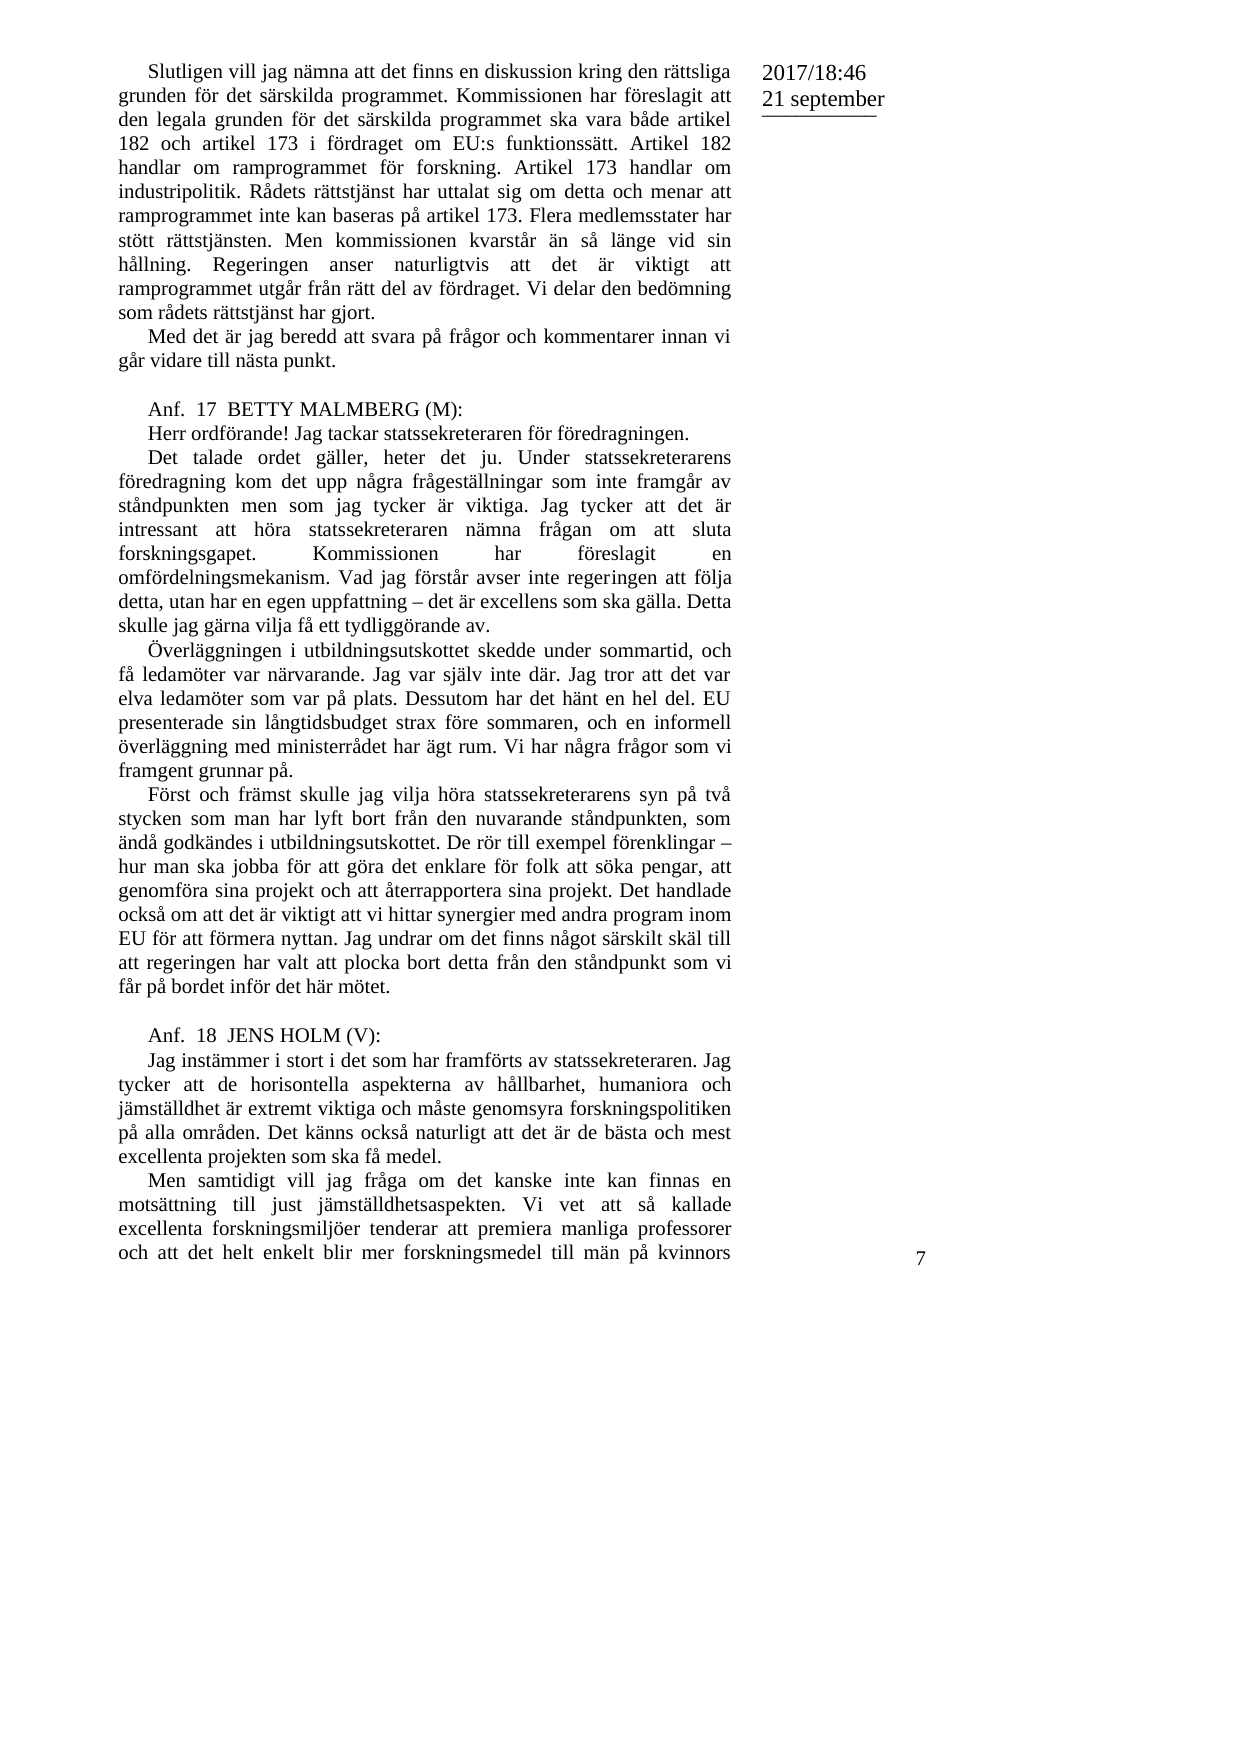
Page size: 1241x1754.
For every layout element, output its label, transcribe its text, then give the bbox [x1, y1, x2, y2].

text Först och främst skulle jag vilja höra statssekreterarens syn på två stycken som man har lyft bort från den nuvarande ståndpunkten, som ändå godkändes i utbildningsutskottet. De rör till exempel förenklingar – hur man ska jobba för att göra det enklare för folk att söka pengar, att genomföra sina projekt och att återrapportera sina projekt. Det handlade också om att det är viktigt att vi hittar synergier med andra program inom EU för att förmera nyttan. Jag undrar om det finns något särskilt skäl till att regeringen har valt att plocka bort detta från den ståndpunkt som vi får på bordet inför det här mötet. [118, 782, 732, 998]
text Överläggningen i utbildningsutskottet skedde under sommartid, och få ledamöter var närvarande. Jag var själv inte där. Jag tror att det var elva ledamöter som var på plats. Dessutom har det hänt en hel del. EU presenterade sin långtidsbudget strax före sommaren, och en informell överläggning med ministerrådet har ägt rum. Vi har några frågor som vi framgent grunnar på. [118, 637, 732, 782]
text Jag instämmer i stort i det som har framförts av statssekreteraren. Jag tycker att de horisontella aspekterna av hållbarhet, humaniora och jämställdhet är extremt viktiga och måste genomsyra forskningspolitiken på alla områden. Det känns också naturligt att det är de bästa och mest excellenta projekten som ska få medel. [118, 1047, 732, 1168]
subtitle Anf. 17 BETTY MALMBERG (M): [148, 397, 732, 421]
text Med det är jag beredd att svara på frågor och kommentarer innan vi går vidare till nästa punkt. [118, 324, 732, 372]
text Slutligen vill jag nämna att det finns en diskussion kring den rättsliga grunden för det särskilda programmet. Kommissionen har föreslagit att den legala grunden för det särskilda programmet ska vara både artikel 182 och artikel 173 i fördraget om EU:s funktionssätt. Artikel 182 handlar om ramprogrammet för forskning. Artikel 173 handlar om industripolitik. Rådets rättstjänst har uttalat sig om detta och menar att ramprogrammet inte kan baseras på artikel 173. Flera medlemsstater har stött rättstjänsten. Men kommissionen kvarstår än så länge vid sin hållning. Regeringen anser naturligtvis att det är viktigt att ramprogrammet utgår från rätt del av fördraget. Vi delar den bedömning som rådets rättstjänst har gjort. [118, 59, 732, 324]
subtitle Anf. 18 JENS HOLM (V): [148, 1023, 732, 1047]
text Herr ordförande! Jag tackar statssekreteraren för föredragningen. [118, 421, 732, 445]
text Det talade ordet gäller, heter det ju. Under statssekreterarens föredragning kom det upp några frågeställningar som inte framgår av ståndpunkten men som jag tycker är viktiga. Jag tycker att det är intressant att höra statssekreteraren nämna frågan om att sluta forskningsgapet. Kommissionen har föreslagit en omfördelningsmekanism. Vad jag förstår avser inte regeringen att följa detta, utan har en egen uppfattning – det är excellens som ska gälla. Detta skulle jag gärna vilja få ett tydliggörande av. [118, 445, 732, 637]
